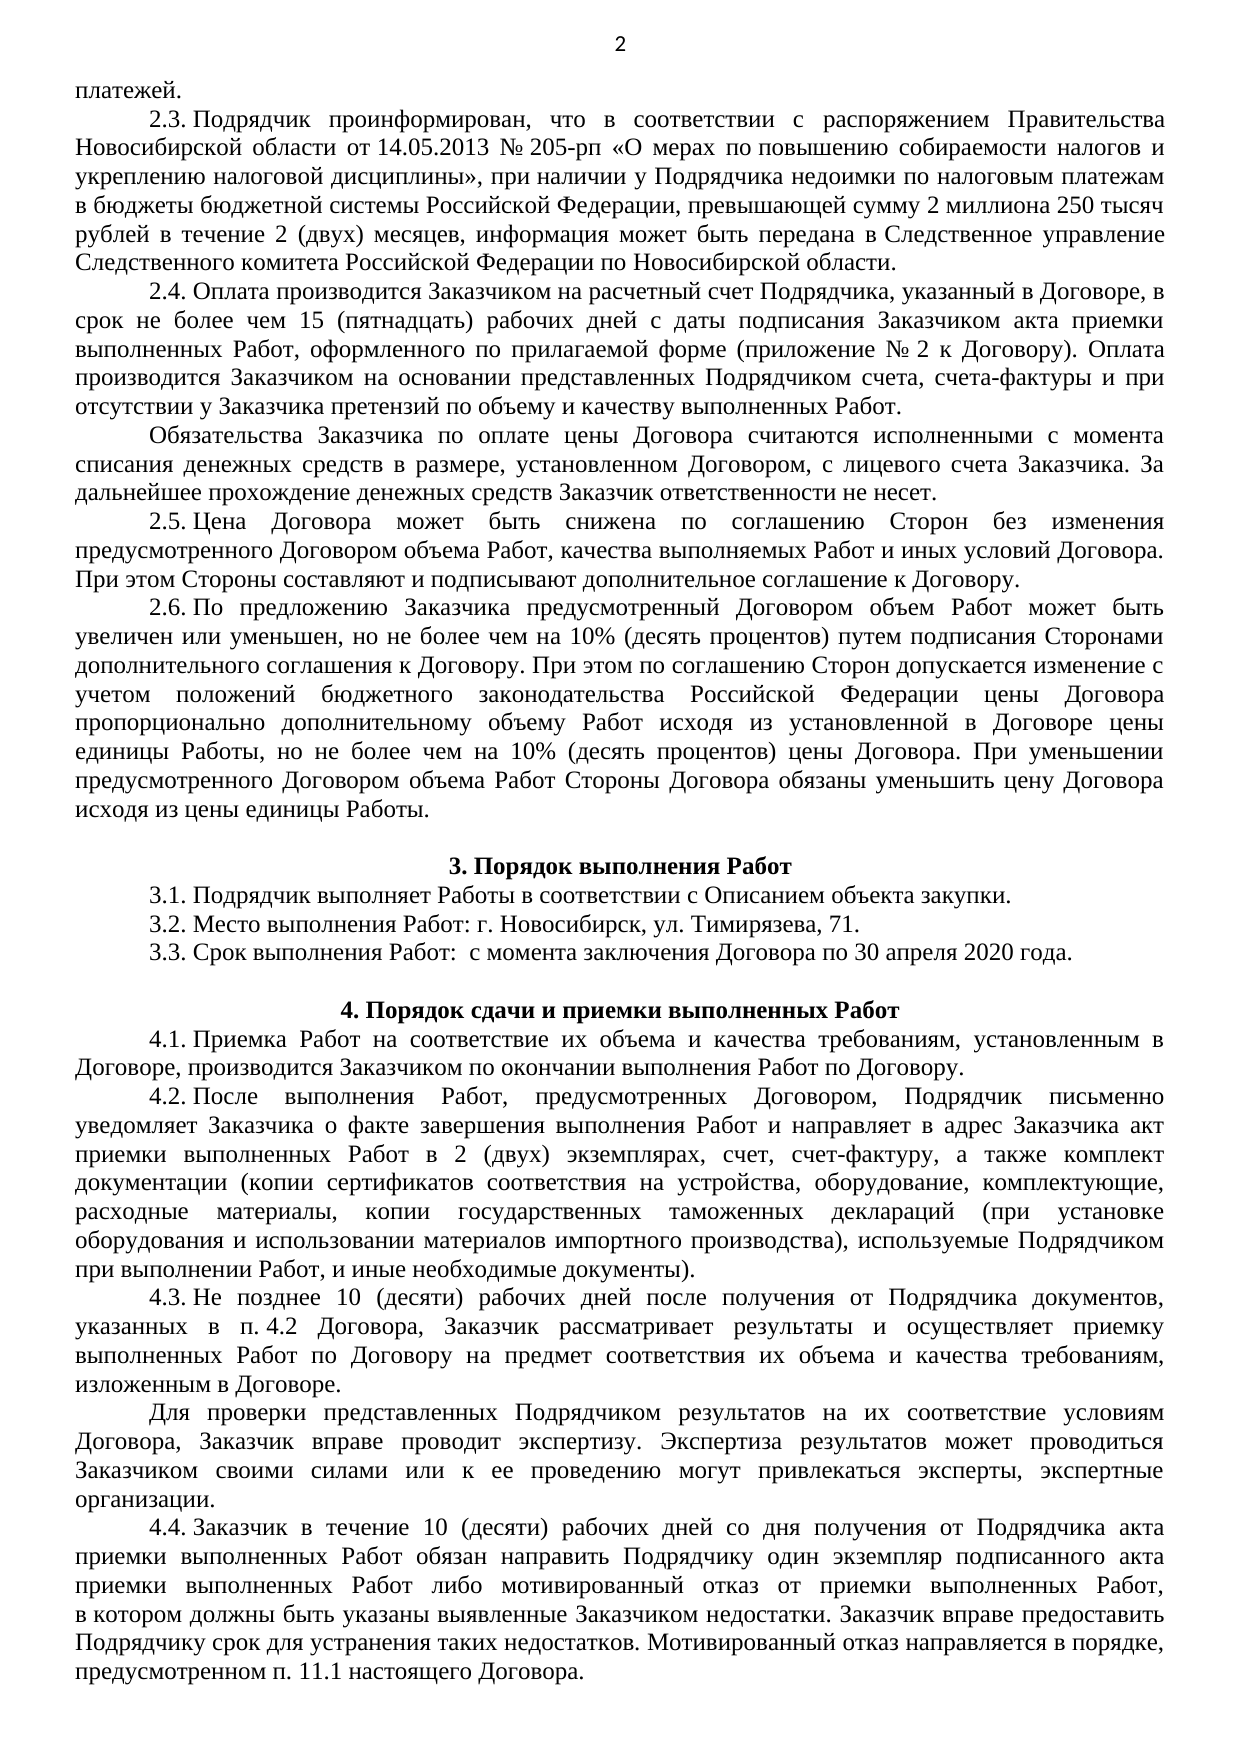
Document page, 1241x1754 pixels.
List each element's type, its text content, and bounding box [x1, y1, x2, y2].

text 4. Порядок сдачи и приемки выполненных Работ [75, 995, 1165, 1024]
text 2.5. Цена Договора может быть снижена по соглашению Сторон без изменения предусмотренного Договором объема Работ, качества выполняемых Работ и иных условий Договора. При этом Стороны составляют и подписывают дополнительное соглашение к Договору. [75, 506, 1165, 592]
text 4.4. Заказчик в течение 10 (десяти) рабочих дней со дня получения от Подрядчика акта приемки выполненных Работ обязан направить Подрядчику один экземпляр подписанного акта приемки выполненных Работ либо мотивированный отказ от приемки выполненных Работ, в котором должны быть указаны выявленные Заказчиком недостатки. Заказчик вправе предоставить Подрядчику срок для устранения таких недостатков. Мотивированный отказ направляется в порядке, предусмотренном п. 11.1 настоящего Договора. [75, 1512, 1165, 1685]
text 3.1. Подрядчик выполняет Работы в соответствии с Описанием объекта закупки. [75, 880, 1165, 909]
text Для проверки представленных Подрядчиком результатов на их соответствие условиям Договора, Заказчик вправе проводит экспертизу. Экспертиза результатов может проводиться Заказчиком своими силами или к ее проведению могут привлекаться эксперты, экспертные организации. [75, 1397, 1165, 1512]
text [75, 75, 1165, 104]
text 4.2. После выполнения Работ, предусмотренных Договором, Подрядчик письменно уведомляет Заказчика о факте завершения выполнения Работ и направляет в адрес Заказчика акт приемки выполненных Работ в 2 (двух) экземплярах, счет, счет-фактуру, а также комплект документации (копии сертификатов соответствия на устройства, оборудование, комплектующие, расходные материалы, копии государственных таможенных деклараций (при установке оборудования и использовании материалов импортного производства), используемые Подрядчиком при выполнении Работ, и иные необходимые документы). [75, 1081, 1165, 1282]
text 3. Порядок выполнения Работ [75, 851, 1165, 880]
text 4.3. Не позднее 10 (десяти) рабочих дней после получения от Подрядчика документов, указанных в п. 4.2 Договора, Заказчик рассматривает результаты и осуществляет приемку выполненных Работ по Договору на предмет соответствия их объема и качества требованиям, изложенным в Договоре. [75, 1282, 1165, 1397]
text 4.1. Приемка Работ на соответствие их объема и качества требованиям, установленным в Договоре, производится Заказчиком по окончании выполнения Работ по Договору. [75, 1024, 1165, 1081]
text 2.4. Оплата производится Заказчиком на расчетный счет Подрядчика, указанный в Договоре, в срок не более чем 15 (пятнадцать) рабочих дней с даты подписания Заказчиком акта приемки выполненных Работ, оформленного по прилагаемой форме (приложение № 2 к Договору). Оплата производится Заказчиком на основании представленных Подрядчиком счета, счета-фактуры и при отсутствии у Заказчика претензий по объему и качеству выполненных Работ. [75, 276, 1165, 420]
text Обязательства Заказчика по оплате цены Договора считаются исполненными с момента списания денежных средств в размере, установленном Договором, с лицевого счета Заказчика. За дальнейшее прохождение денежных средств Заказчик ответственности не несет. [75, 420, 1165, 506]
text 2.6. По предложению Заказчика предусмотренный Договором объем Работ может быть увеличен или уменьшен, но не более чем на 10% (десять процентов) путем подписания Сторонами дополнительного соглашения к Договору. При этом по соглашению Сторон допускается изменение с учетом положений бюджетного законодательства Российской Федерации цены Договора пропорционально дополнительному объему Работ исходя из установленной в Договоре цены единицы Работы, но не более чем на 10% (десять процентов) цены Договора. При уменьшении предусмотренного Договором объема Работ Стороны Договора обязаны уменьшить цену Договора исходя из цены единицы Работы. [75, 592, 1165, 822]
text 3.3. Срок выполнения Работ: с момента заключения Договора по 30 апреля 2020 года. [75, 937, 1165, 966]
text 2.3. Подрядчик проинформирован, что в соответствии с распоряжением Правительства Новосибирской области от 14.05.2013 № 205-рп «О мерах по повышению собираемости налогов и укреплению налоговой дисциплины», при наличии у Подрядчика недоимки по налоговым платежам в бюджеты бюджетной системы Российской Федерации, превышающей сумму 2 миллиона 250 тысяч рублей в течение 2 (двух) месяцев, информация может быть передана в Следственное управление Следственного комитета Российской Федерации по Новосибирской области. [75, 104, 1165, 276]
text 3.2. Место выполнения Работ: г. Новосибирск, ул. Тимирязева, 71. [75, 909, 1165, 937]
